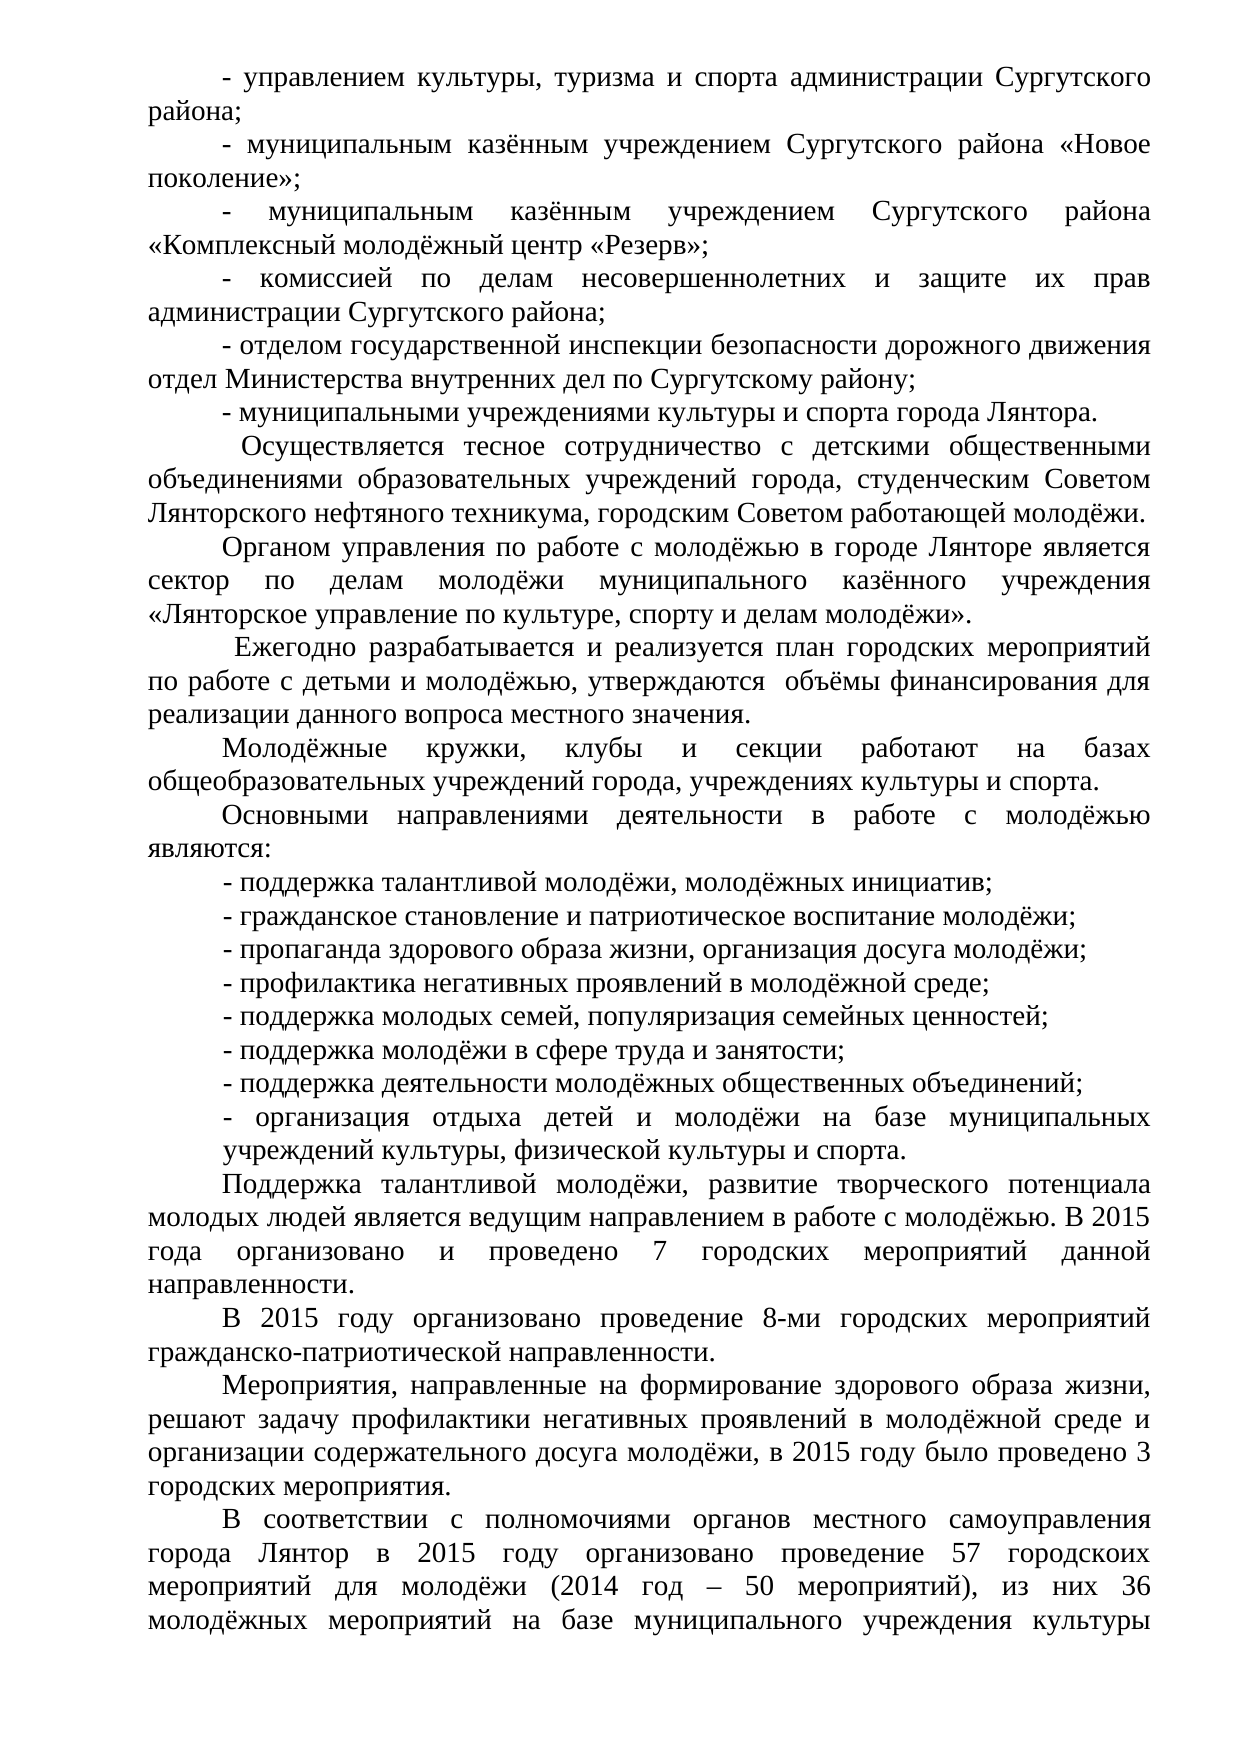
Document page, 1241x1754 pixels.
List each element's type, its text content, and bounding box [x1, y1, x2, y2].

list - поддержка молодёжи в сфере труда и занятости; [223, 1032, 1152, 1065]
text Молодёжные кружки, клубы и секции работают на базах общеобразовательных учреждений города, учреждениях культуры и спорта. [148, 730, 1152, 797]
text Органом управления по работе с молодёжью в городе Лянторе является сектор по делам молодёжи муниципального казённого учреждения «Лянторское управление по культуре, спорту и делам молодёжи». [148, 529, 1152, 629]
list - поддержка деятельности молодёжных общественных объединений; [223, 1065, 1152, 1099]
text - отделом государственной инспекции безопасности дорожного движения отдел Министерства внутренних дел по Сургутскому району; [148, 327, 1152, 394]
list - гражданское становление и патриотическое воспитание молодёжи; [223, 898, 1152, 931]
text - управлением культуры, туризма и спорта администрации Сургутского района; [148, 59, 1152, 126]
text - муниципальным казённым учреждением Сургутского района «Новое поколение»; [148, 126, 1152, 193]
text Поддержка талантливой молодёжи, развитие творческого потенциала молодых людей является ведущим направлением в работе с молодёжью. В 2015 года организовано и проведено 7 городских мероприятий данной направленности. [148, 1166, 1152, 1300]
list - поддержка талантливой молодёжи, молодёжных инициатив; [223, 864, 1152, 898]
list - поддержка молодых семей, популяризация семейных ценностей; [223, 998, 1152, 1032]
text - комиссией по делам несовершеннолетних и защите их прав администрации Сургутского района; [148, 260, 1152, 327]
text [148, 1501, 1152, 1636]
text Ежегодно разрабатывается и реализуется план городских мероприятий по работе с детьми и молодёжью, утверждаются объёмы финансирования для реализации данного вопроса местного значения. [148, 629, 1152, 730]
text Осуществляется тесное сотрудничество с детскими общественными объединениями образовательных учреждений города, студенческим Советом Лянторского нефтяного техникума, городским Советом работающей молодёжи. [148, 428, 1152, 529]
text - муниципальным казённым учреждением Сургутского района «Комплексный молодёжный центр «Резерв»; [148, 193, 1152, 260]
list - пропаганда здорового образа жизни, организация досуга молодёжи; [223, 931, 1152, 965]
text Основными направлениями деятельности в работе с молодёжью являются: [148, 797, 1152, 864]
list - организация отдыха детей и молодёжи на базе муниципальных учреждений культуры, физической культуры и спорта. [223, 1099, 1152, 1166]
text В 2015 году организовано проведение 8-ми городских мероприятий гражданско-патриотической направленности. [148, 1300, 1152, 1367]
text Мероприятия, направленные на формирование здорового образа жизни, решают задачу профилактики негативных проявлений в молодёжной среде и организации содержательного досуга молодёжи, в 2015 году было проведено 3 городских мероприятия. [148, 1367, 1152, 1501]
list - профилактика негативных проявлений в молодёжной среде; [223, 965, 1152, 998]
text - муниципальными учреждениями культуры и спорта города Лянтора. [148, 394, 1152, 428]
